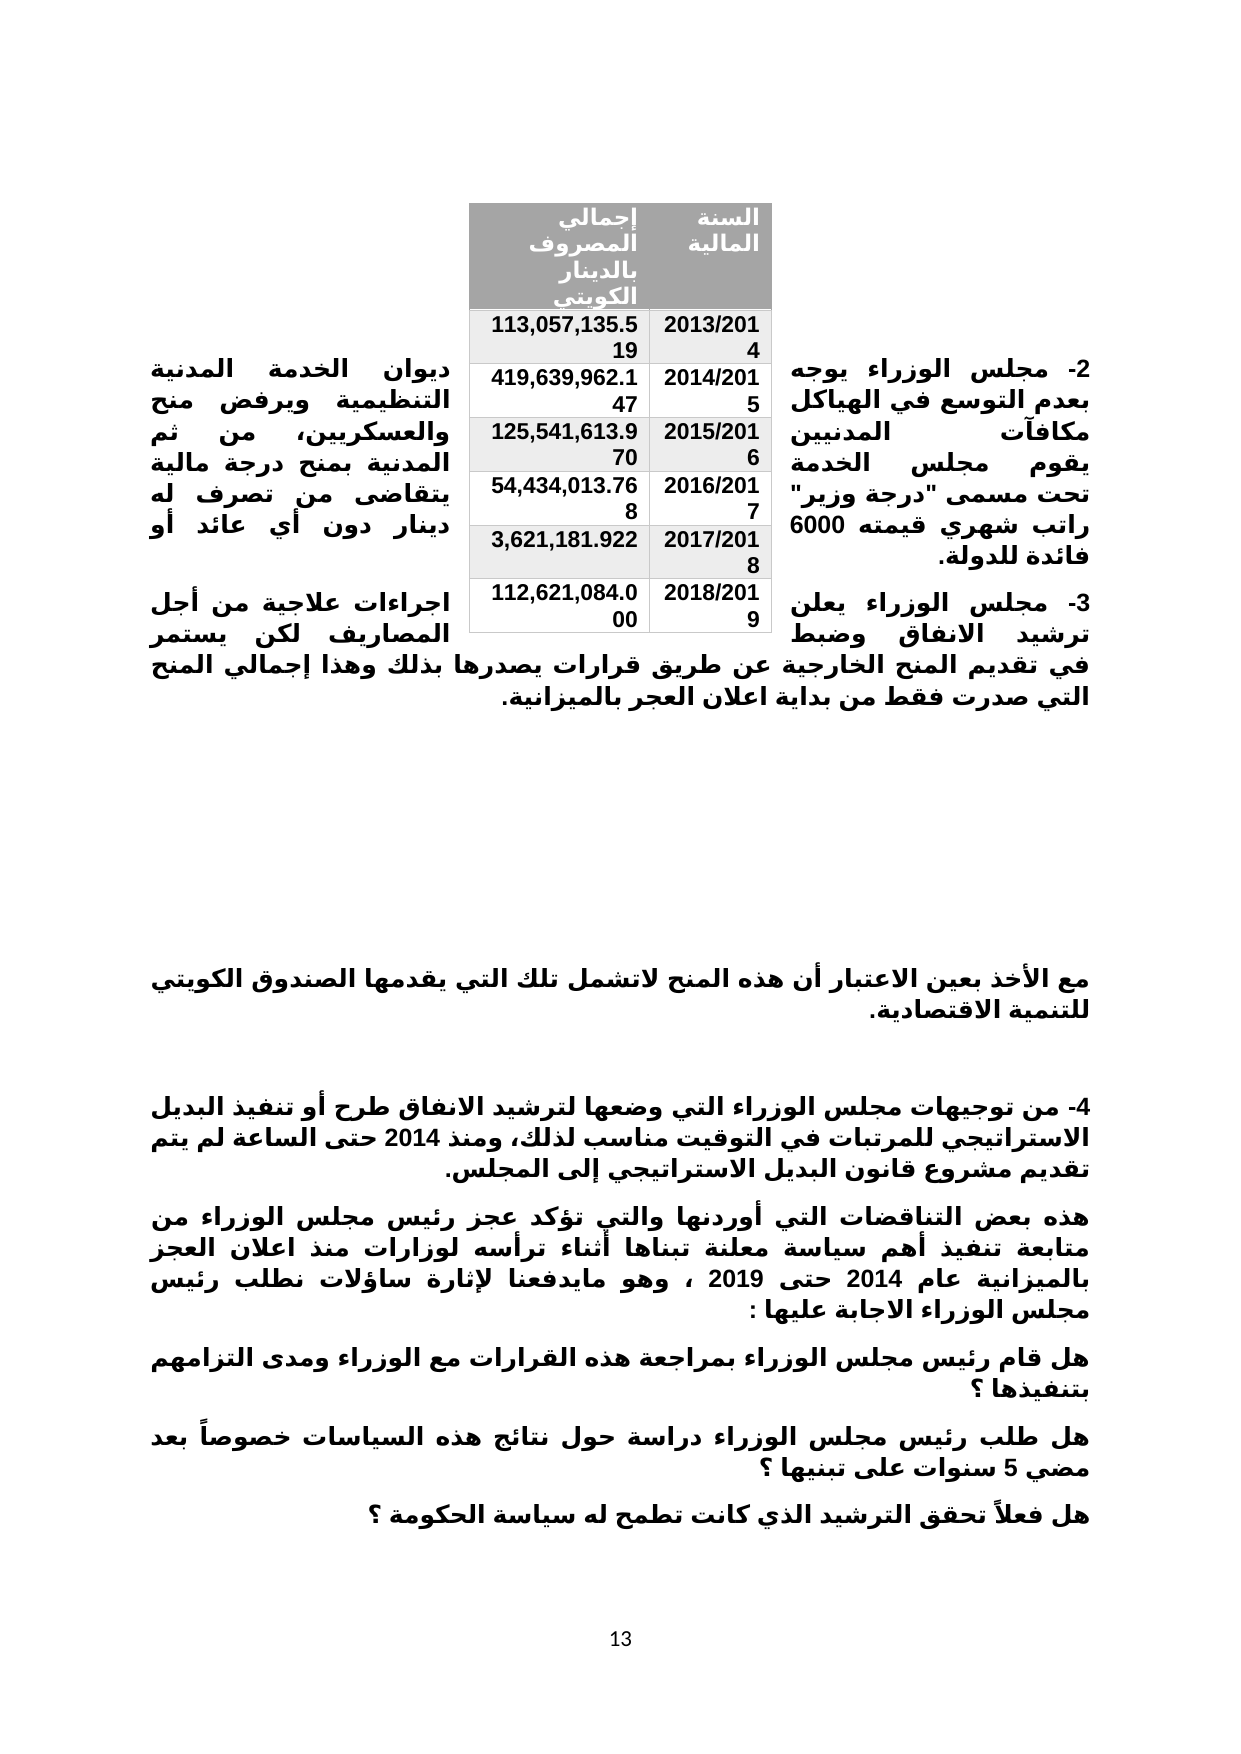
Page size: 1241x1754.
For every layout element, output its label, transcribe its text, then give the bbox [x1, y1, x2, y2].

table_cell 2016/2017 [650, 472, 771, 524]
table_header إجمالي المصروف بالدينار الكويتي [470, 204, 649, 309]
table_header السنة المالية [650, 204, 771, 309]
text هل فعلاً تحقق الترشيد الذي كانت تطمح له سياسة الحكومة ؟ [150, 1501, 1090, 1529]
table_cell 419,639,962.147 [470, 364, 649, 417]
table_cell 113,057,135.519 [470, 311, 649, 363]
text 3- مجلس الوزراء يعلن اجراءات علاجية من أجل ترشيد الانفاق وضبط المصاريف لكن يستمر في تقديم المنح الخارجية عن طريق قرارات يصدرها بذلك وهذا إجمالي المنح التي صدرت فقط من بداية اعلان العجر بالميزانية. [150, 588, 1090, 710]
text 2- مجلس الوزراء يوجه ديوان الخدمة المدنية بعدم التوسع في الهياكل التنظيمية ويرفض منح مكافآت المدنيين والعسكريين، من ثم يقوم مجلس الخدمة المدنية بمنح درجة مالية تحت مسمى "درجة وزير" يتقاضى من تصرف له راتب شهري قيمته 6000 دينار دون أي عائد أو فائدة للدولة. [772, 354, 1090, 569]
text هل طلب رئيس مجلس الوزراء دراسة حول نتائج هذه السياسات خصوصاً بعد مضي 5 سنوات على تبنيها ؟ [150, 1422, 1090, 1482]
table_cell 54,434,013.768 [470, 472, 649, 524]
table_cell 3,621,181.922 [470, 526, 649, 578]
text هل قام رئيس مجلس الوزراء بمراجعة هذه القرارات مع الوزراء ومدى التزامهم بتنفيذها ؟ [150, 1343, 1090, 1403]
text 2- مجلس الوزراء يوجه ديوان الخدمة المدنية بعدم التوسع في الهياكل التنظيمية ويرفض منح مكافآت المدنيين والعسكريين، من ثم يقوم مجلس الخدمة المدنية بمنح درجة مالية تحت مسمى "درجة وزير" يتقاضى من تصرف له راتب شهري قيمته 6000 دينار دون أي عائد أو فائدة للدولة. [150, 354, 469, 569]
table_cell 125,541,613.970 [470, 418, 649, 471]
text مع الأخذ بعين الاعتبار أن هذه المنح لاتشمل تلك التي يقدمها الصندوق الكويتي للتنمية الاقتصادية. [150, 964, 1090, 1024]
table_cell 2015/2016 [650, 418, 771, 471]
text 4- من توجيهات مجلس الوزراء التي وضعها لترشيد الانفاق طرح أو تنفيذ البديل الاستراتيجي للمرتبات في التوقيت مناسب لذلك، ومنذ 2014 حتى الساعة لم يتم تقديم مشروع قانون البديل الاستراتيجي إلى المجلس. [150, 1092, 1090, 1183]
table_cell 2014/2015 [650, 364, 771, 417]
table_cell 2013/2014 [650, 311, 771, 363]
table_cell 2018/2019 [650, 579, 771, 632]
table_cell 112,621,084.000 [470, 579, 649, 632]
table_cell 2017/2018 [650, 526, 771, 578]
text هذه بعض التناقضات التي أوردنها والتي تؤكد عجز رئيس مجلس الوزراء من متابعة تنفيذ أهم سياسة معلنة تبناها أثناء ترأسه لوزارات منذ اعلان العجز بالميزانية عام 2014 حتى 2019 ، وهو مايدفعنا لإثارة ساؤلات نطلب رئيس مجلس الوزراء الاجابة عليها : [150, 1202, 1090, 1324]
